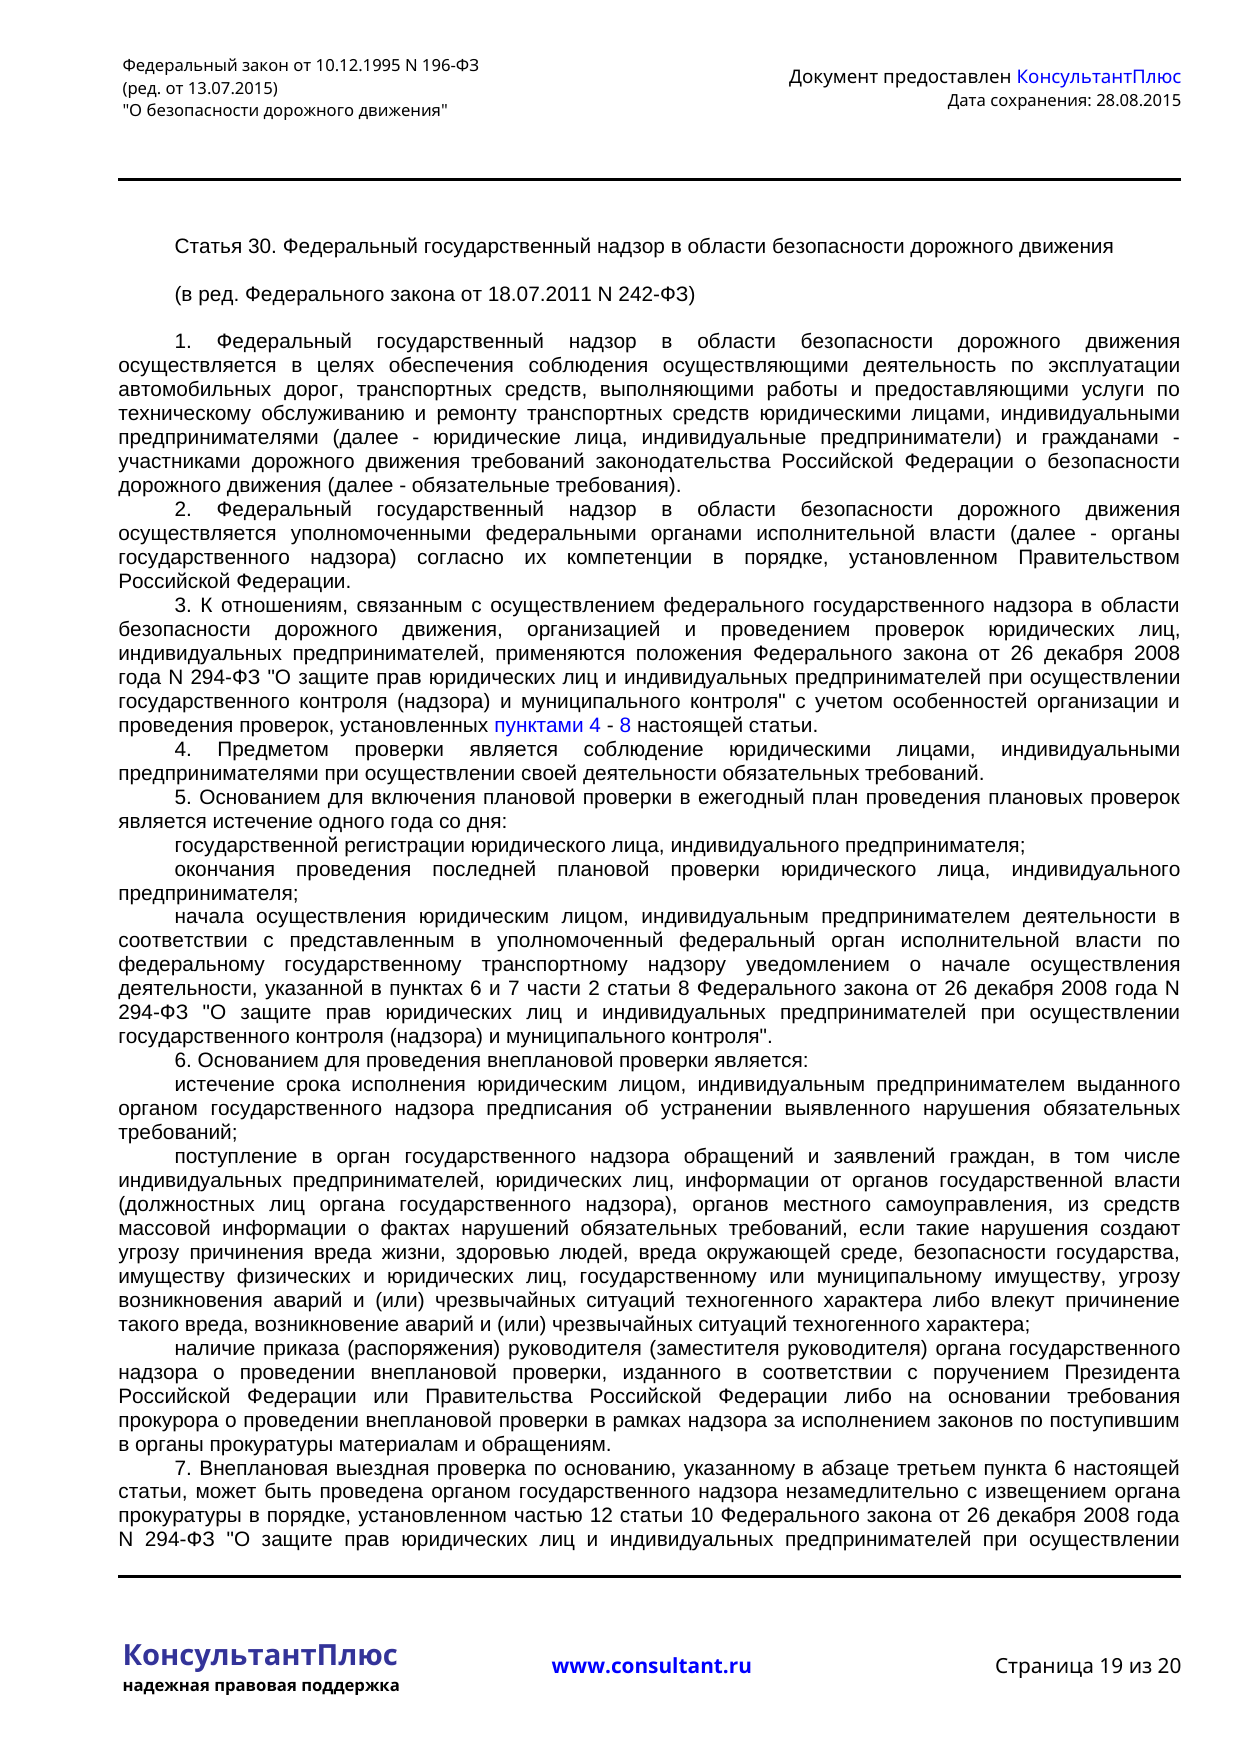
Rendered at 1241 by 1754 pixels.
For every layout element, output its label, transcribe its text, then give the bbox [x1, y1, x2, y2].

text 4. Предметом проверки является соблюдение юридическими лицами, индивидуальными предпринимателями при осуществлении своей деятельности обязательных требований. [118, 737, 1181, 784]
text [118, 281, 1181, 305]
text начала осуществления юридическим лицом, индивидуальным предпринимателем деятельности в соответствии с представленным в уполномоченный федеральный орган исполнительной власти по федеральному государственному транспортному надзору уведомлением о начале осуществления деятельности, указанной в пунктах 6 и 7 части 2 статьи 8 Федерального закона от 26 декабря 2008 года N 294-ФЗ "О защите прав юридических лиц и индивидуальных предпринимателей при осуществлении государственного контроля (надзора) и муниципального контроля". [118, 904, 1181, 1048]
text окончания проведения последней плановой проверки юридического лица, индивидуального предпринимателя; [118, 856, 1181, 904]
text 5. Основанием для включения плановой проверки в ежегодный план проведения плановых проверок является истечение одного года со дня: [118, 784, 1181, 832]
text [118, 1455, 1181, 1551]
text наличие приказа (распоряжения) руководителя (заместителя руководителя) органа государственного надзора о проведении внеплановой проверки, изданного в соответствии с поручением Президента Российской Федерации или Правительства Российской Федерации либо на основании требования прокурора о проведении внеплановой проверки в рамках надзора за исполнением законов по поступившим в органы прокуратуры материалам и обращениям. [118, 1336, 1181, 1455]
text государственной регистрации юридического лица, индивидуального предпринимателя; [118, 832, 1181, 856]
text поступление в орган государственного надзора обращений и заявлений граждан, в том числе индивидуальных предпринимателей, юридических лиц, информации от органов государственной власти (должностных лиц органа государственного надзора), органов местного самоуправления, из средств массовой информации о фактах нарушений обязательных требований, если такие нарушения создают угрозу причинения вреда жизни, здоровью людей, вреда окружающей среде, безопасности государства, имуществу физических и юридических лиц, государственному или муниципальному имуществу, угрозу возникновения аварий и (или) чрезвычайных ситуаций техногенного характера либо влекут причинение такого вреда, возникновение аварий и (или) чрезвычайных ситуаций техногенного характера; [118, 1144, 1181, 1336]
text 2. Федеральный государственный надзор в области безопасности дорожного движения осуществляется уполномоченными федеральными органами исполнительной власти (далее - органы государственного надзора) согласно их компетенции в порядке, установленном Правительством Российской Федерации. [118, 497, 1181, 593]
text 6. Основанием для проведения внеплановой проверки является: [118, 1048, 1181, 1072]
text 1. Федеральный государственный надзор в области безопасности дорожного движения осуществляется в целях обеспечения соблюдения осуществляющими деятельность по эксплуатации автомобильных дорог, транспортных средств, выполняющими работы и предоставляющими услуги по техническому обслуживанию и ремонту транспортных средств юридическими лицами, индивидуальными предпринимателями (далее - юридические лица, индивидуальные предприниматели) и гражданами - участниками дорожного движения требований законодательства Российской Федерации о безопасности дорожного движения (далее - обязательные требования). [118, 329, 1181, 497]
text Статья 30. Федеральный государственный надзор в области безопасности дорожного движения [118, 233, 1181, 257]
text истечение срока исполнения юридическим лицом, индивидуальным предпринимателем выданного органом государственного надзора предписания об устранении выявленного нарушения обязательных требований; [118, 1072, 1181, 1144]
text 3. К отношениям, связанным с осуществлением федерального государственного надзора в области безопасности дорожного движения, организацией и проведением проверок юридических лиц, индивидуальных предпринимателей, применяются положения Федерального закона от 26 декабря 2008 года N 294-ФЗ "О защите прав юридических лиц и индивидуальных предпринимателей при осуществлении государственного контроля (надзора) и муниципального контроля" с учетом особенностей организации и проведения проверок, установленных пунктами 4 - 8 настоящей статьи. [118, 593, 1181, 737]
